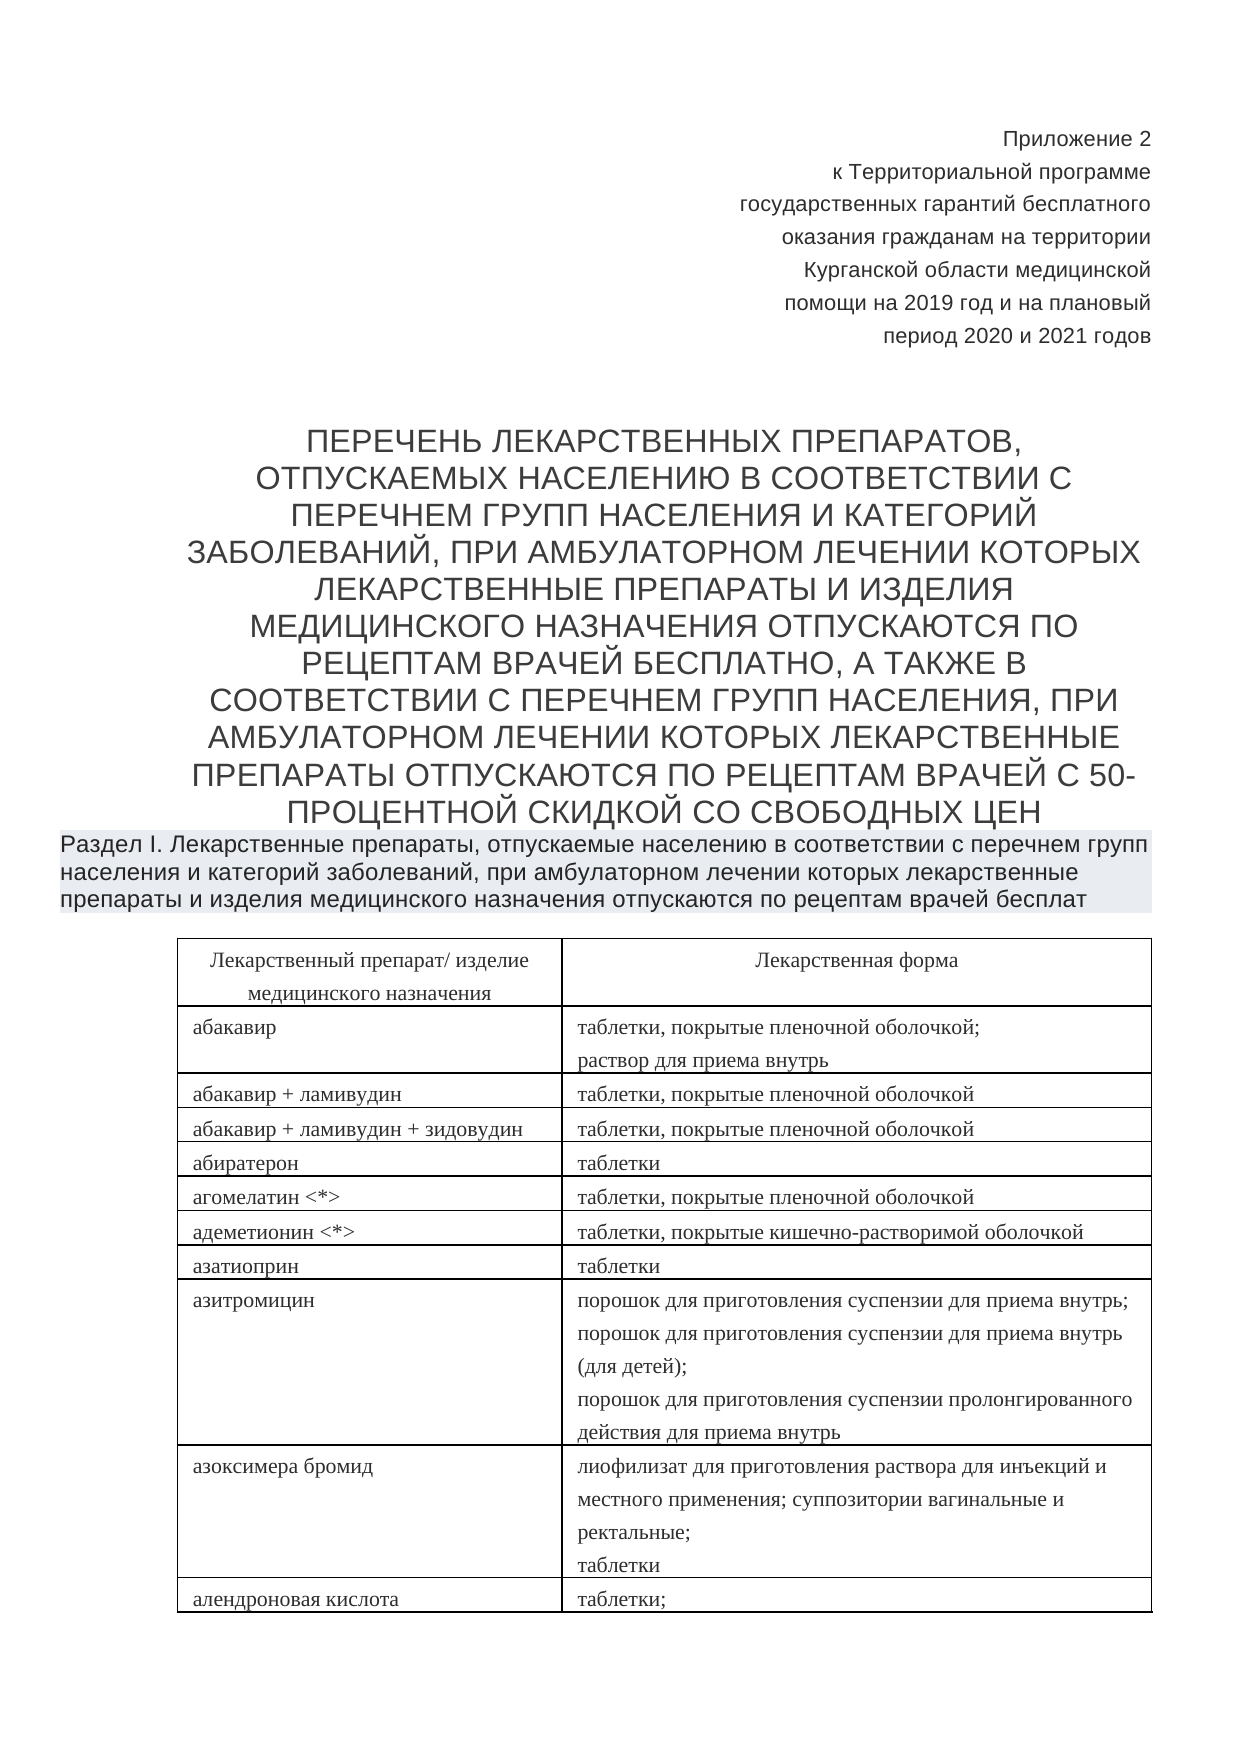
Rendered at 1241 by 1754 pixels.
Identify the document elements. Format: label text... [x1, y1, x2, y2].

table_cell таблетки, покрытые пленочной оболочкой [563, 1108, 1151, 1141]
table_cell азитромицин [178, 1280, 561, 1444]
text Раздел I. Лекарственные препараты, отпускаемые населению в соответствии с перечнем групп населения и категорий заболеваний, при амбулаторном лечении которых лекарственные препараты и изделия медицинского назначения отпускаются по рецептам врачей бесплат [60, 830, 1152, 913]
table_cell азатиоприн [178, 1246, 561, 1278]
table_cell Лекарственная форма [563, 939, 1151, 1005]
table_cell таблетки [563, 1246, 1151, 1278]
text Приложение 2 к Территориальной программе государственных гарантий бесплатного оказания гражданам на территории Курганской области медицинской помощи на 2019 год и на плановый период 2020 и 2021 годов [177, 118, 1152, 348]
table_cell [563, 1578, 1151, 1611]
table_cell таблетки, покрытые пленочной оболочкой [563, 1177, 1151, 1209]
text ПЕРЕЧЕНЬ ЛЕКАРСТВЕННЫХ ПРЕПАРАТОВ, ОТПУСКАЕМЫХ НАСЕЛЕНИЮ В СООТВЕТСТВИИ С ПЕРЕЧНЕМ ГРУПП НАСЕЛЕНИЯ И КАТЕГОРИЙ ЗАБОЛЕВАНИЙ, ПРИ АМБУЛАТОРНОМ ЛЕЧЕНИИ КОТОРЫХ ЛЕКАРСТВЕННЫЕ ПРЕПАРАТЫ И ИЗДЕЛИЯ МЕДИЦИНСКОГО НАЗНАЧЕНИЯ ОТПУСКАЮТСЯ ПО РЕЦЕПТАМ ВРАЧЕЙ БЕСПЛАТНО, А ТАКЖЕ В СООТВЕТСТВИИ С ПЕРЕЧНЕМ ГРУПП НАСЕЛЕНИЯ, ПРИ АМБУЛАТОРНОМ ЛЕЧЕНИИ КОТОРЫХ ЛЕКАРСТВЕННЫЕ ПРЕПАРАТЫ ОТПУСКАЮТСЯ ПО РЕЦЕПТАМ ВРАЧЕЙ С 50-ПРОЦЕНТНОЙ СКИДКОЙ СО СВОБОДНЫХ ЦЕН [177, 348, 1152, 830]
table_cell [178, 1578, 561, 1611]
table_cell абиратерон [178, 1142, 561, 1175]
table_cell абакавир [178, 1007, 561, 1072]
table_cell адеметионин <*> [178, 1211, 561, 1244]
table_cell абакавир + ламивудин + зидовудин [178, 1108, 561, 1141]
table_cell таблетки, покрытые пленочной оболочкой [563, 1074, 1151, 1106]
table_cell порошок для приготовления суспензии для приема внутрь; порошок для приготовления суспензии для приема внутрь (для детей); порошок для приготовления суспензии пролонгированного действия для приема внутрь [563, 1280, 1151, 1444]
table_cell абакавир + ламивудин [178, 1074, 561, 1106]
table_cell азоксимера бромид [178, 1446, 561, 1577]
table_cell агомелатин <*> [178, 1177, 561, 1209]
table_cell таблетки, покрытые пленочной оболочкой; раствор для приема внутрь [563, 1007, 1151, 1072]
table_cell таблетки [563, 1142, 1151, 1175]
table_cell Лекарственный препарат/ изделие медицинского назначения [178, 939, 561, 1005]
table_cell таблетки, покрытые кишечно-растворимой оболочкой [563, 1211, 1151, 1244]
table_cell лиофилизат для приготовления раствора для инъекций и местного применения; суппозитории вагинальные и ректальные; таблетки [563, 1446, 1151, 1577]
